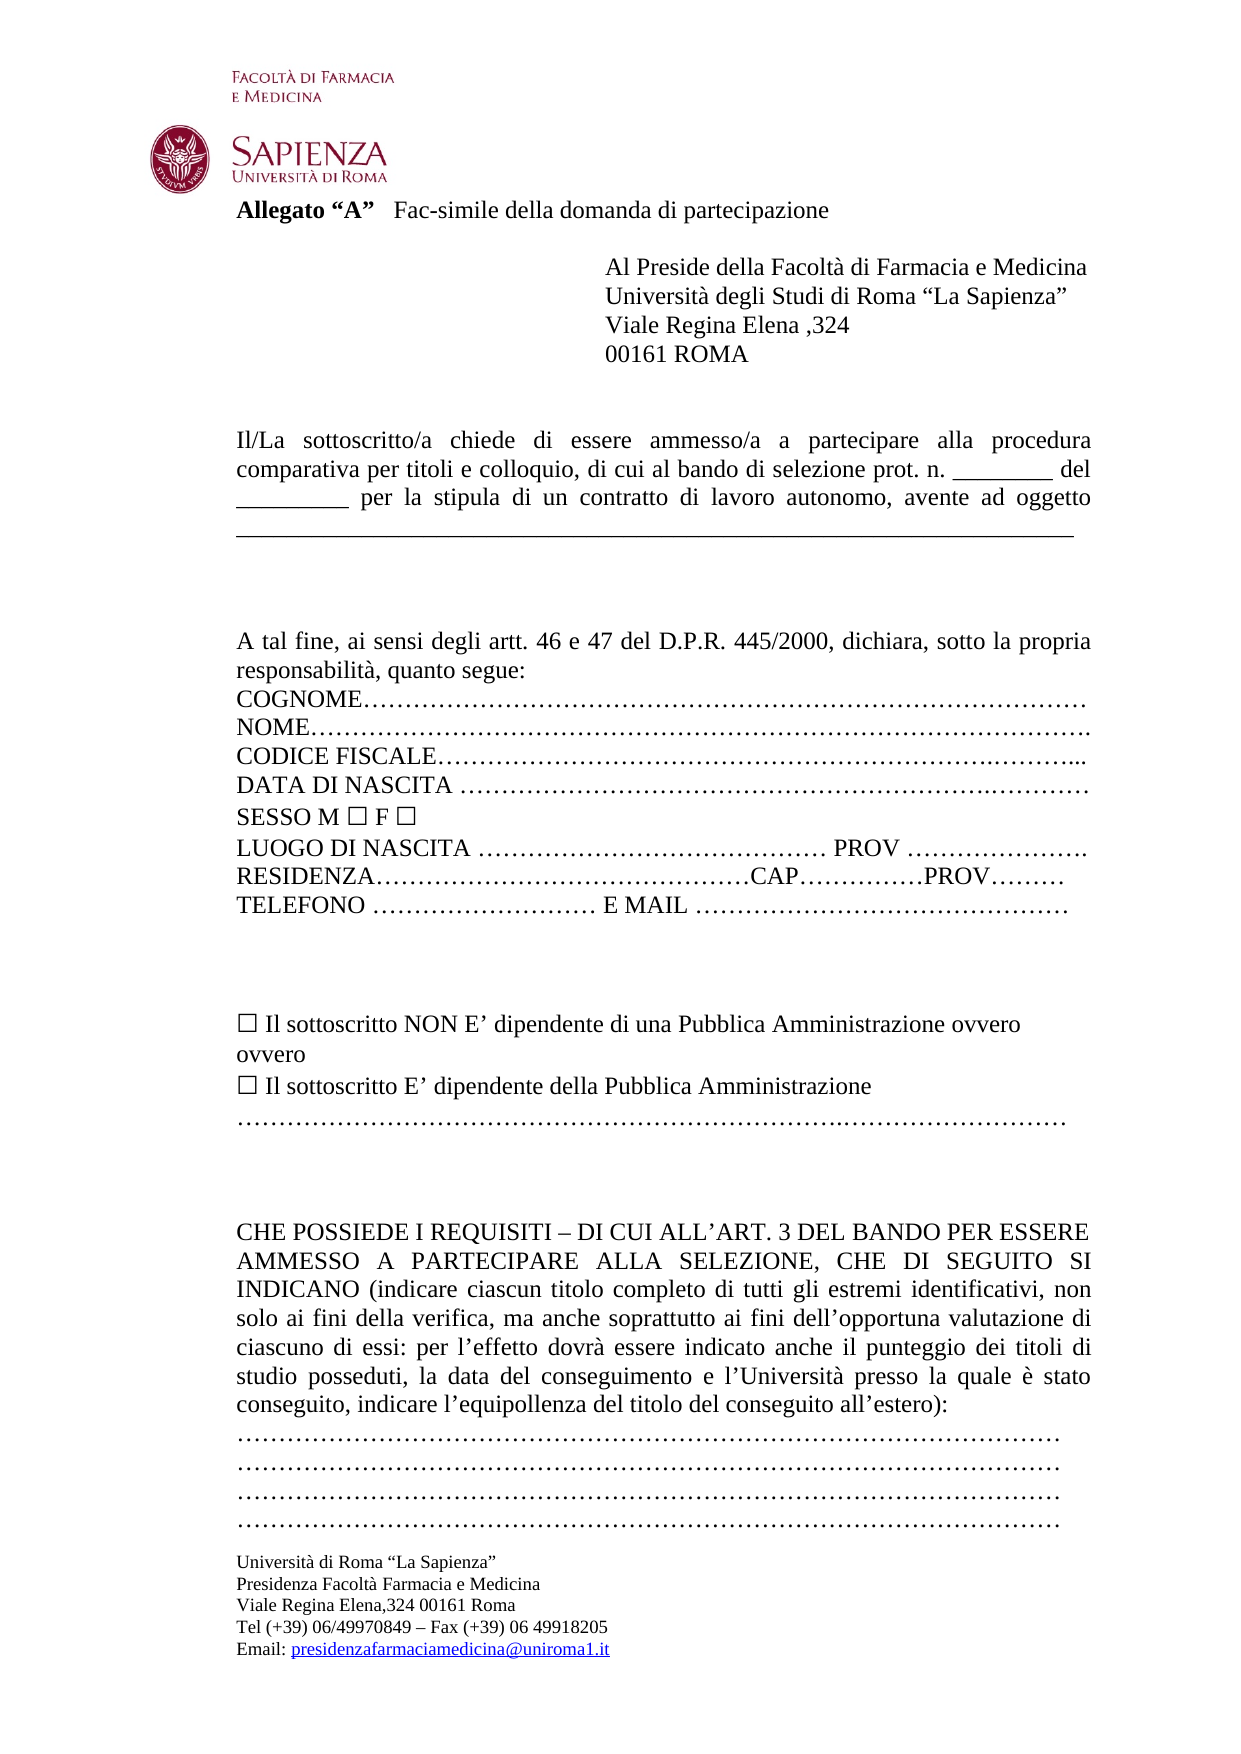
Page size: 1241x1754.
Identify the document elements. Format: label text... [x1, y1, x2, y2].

text DATA DI NASCITA ……………………………………………………….………… [236, 770, 1093, 799]
text TELEFONO ……………………… E MAIL ……………………………………… [236, 890, 1093, 919]
text ovvero [236, 1039, 1093, 1068]
text ……………………………………………………………………………………… [236, 1504, 1093, 1533]
text Viale Regina Elena ,324 [605, 310, 1093, 339]
text LUOGO DI NASCITA …………………………………… PROV …………………. [236, 833, 1093, 861]
text ……………………………………………………………………………………… [236, 1447, 1093, 1476]
text ☐ Il sottoscritto NON E’ dipendente di una Pubblica Amministrazione ovvero [236, 1005, 1093, 1039]
text CHE POSSIEDE I REQUISITI – DI CUI ALL’ART. 3 DEL BANDO PER ESSERE [236, 1217, 1093, 1246]
text Il/La sottoscritto/a chiede di essere ammesso/a a partecipare alla procedura comparativa per titoli e colloquio, di cui al bando di selezione prot. n. ________ del _________ per la stipula di un contratto di lavoro autonomo, avente ad oggetto ___________________________________________________________________ [236, 425, 1093, 540]
text NOME…………………………………………………………………………………. [236, 712, 1093, 741]
text Università degli Studi di Roma “La Sapienza” [605, 281, 1093, 310]
text COGNOME…………………………………………………………………………… [236, 684, 1093, 712]
text ☐ Il sottoscritto E’ dipendente della Pubblica Amministrazione [236, 1068, 1093, 1102]
picture [133, 53, 429, 218]
text 00161 ROMA [605, 339, 1093, 367]
text ……………………………………………………………….……………………… [236, 1102, 1093, 1131]
text Al Preside della Facoltà di Farmacia e Medicina [605, 252, 1093, 281]
text CODICE FISCALE………………………………………………………….………... [236, 741, 1093, 770]
text ……………………………………………………………………………………… [236, 1476, 1093, 1504]
text RESIDENZA………………………………………CAP……………PROV……… [236, 861, 1093, 890]
text A tal fine, ai sensi degli artt. 46 e 47 del D.P.R. 445/2000, dichiara, sotto la propria responsabilità, quanto segue: [236, 626, 1093, 684]
text AMMESSO A PARTECIPARE ALLA SELEZIONE, CHE DI SEGUITO SI INDICANO (indicare ciascun titolo completo di tutti gli estremi identificativi, non solo ai fini della verifica, ma anche soprattutto ai fini dell’opportuna valutazione di ciascuno di essi: per l’effetto dovrà essere indicato anche il punteggio dei titoli di studio posseduti, la data del conseguimento e l’Università presso la quale è stato conseguito, indicare l’equipollenza del titolo del conseguito all’estero): [236, 1246, 1093, 1418]
text Allegato “A” Fac-simile della domanda di partecipazione [236, 195, 1093, 224]
text ……………………………………………………………………………………… [236, 1418, 1093, 1447]
text SESSO M ☐ F ☐ [236, 799, 1093, 833]
